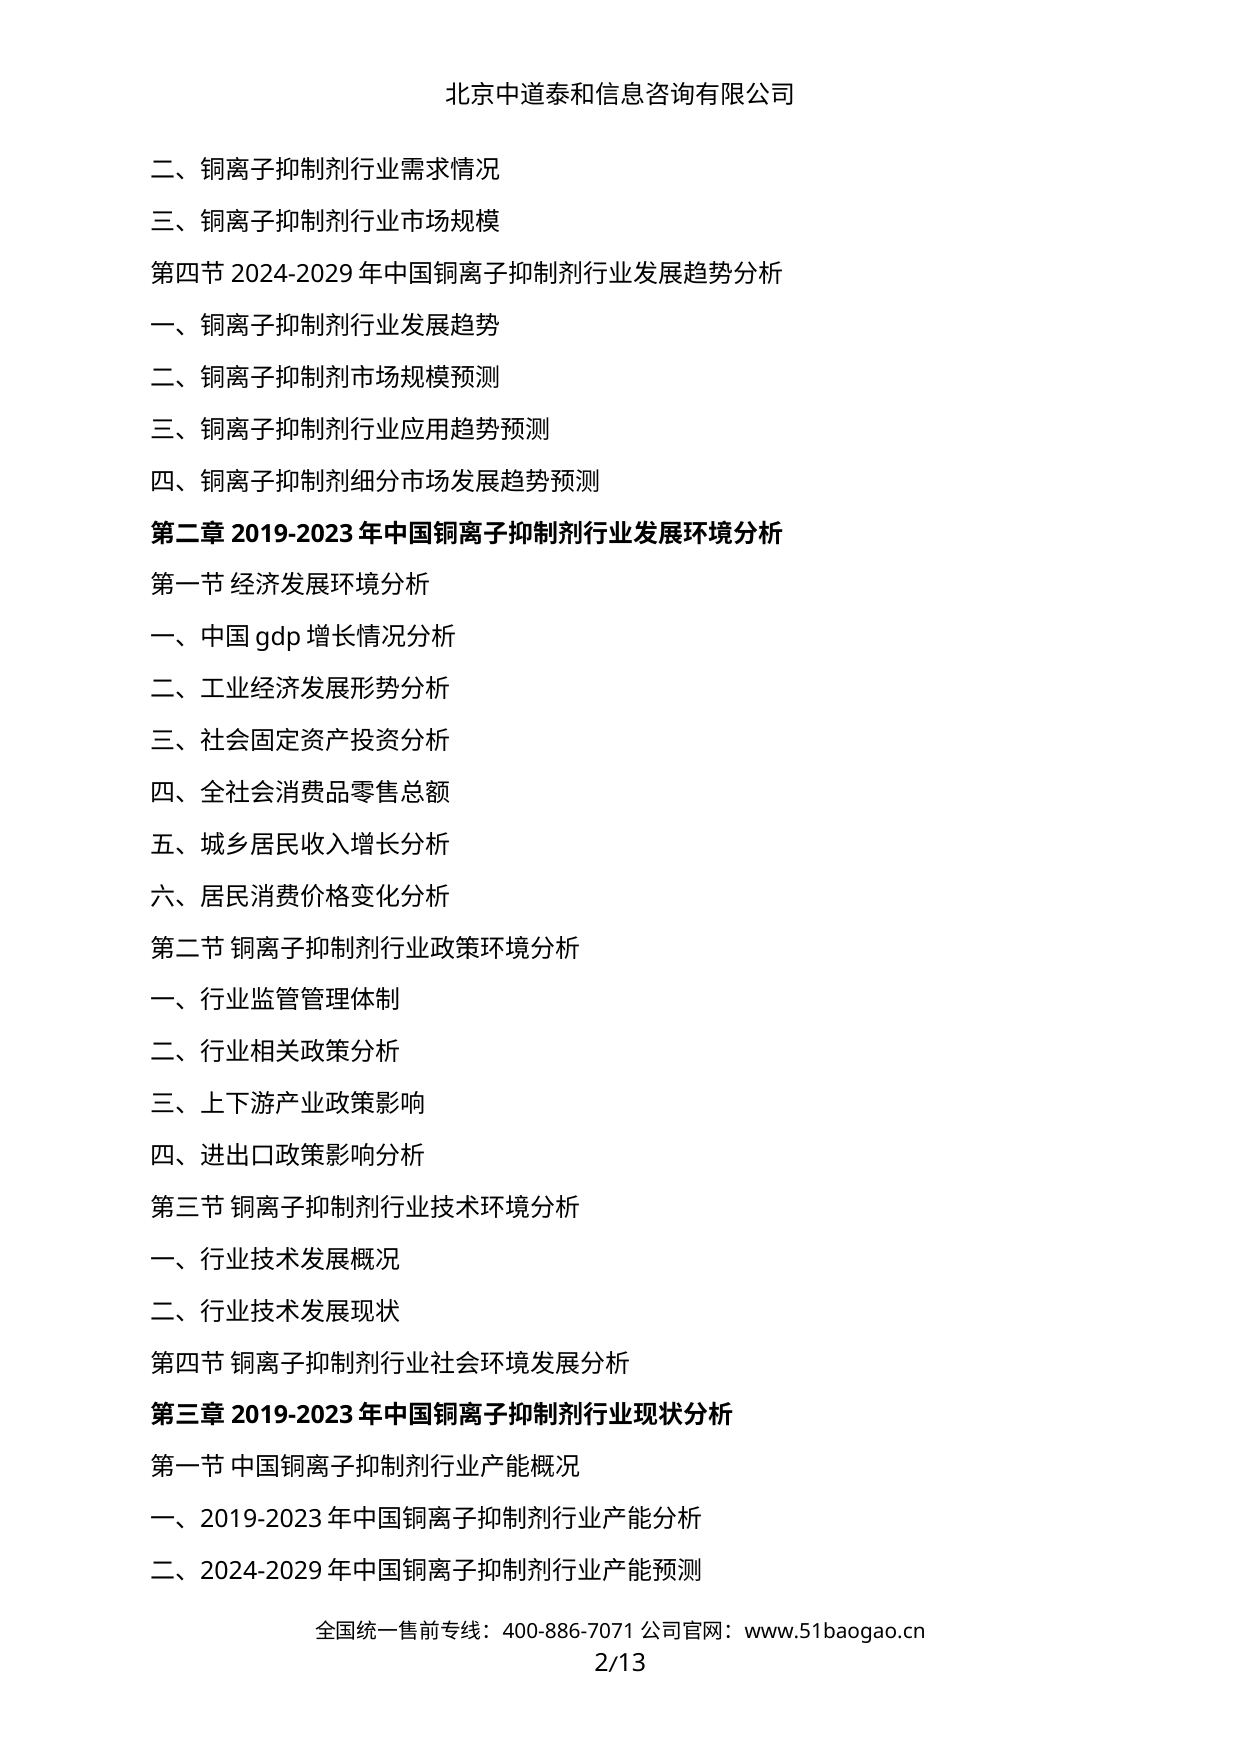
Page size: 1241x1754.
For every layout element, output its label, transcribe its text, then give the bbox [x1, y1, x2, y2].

text 三、铜离子抑制剂行业应用趋势预测 [150, 409, 1090, 446]
text 四、进出口政策影响分析 [150, 1136, 1090, 1172]
text 第二节 铜离子抑制剂行业政策环境分析 [150, 928, 1090, 964]
text 第一节 经济发展环境分析 [150, 565, 1090, 601]
text 三、社会固定资产投资分析 [150, 721, 1090, 757]
text 第一节 中国铜离子抑制剂行业产能概况 [150, 1447, 1090, 1483]
text 一、行业监管管理体制 [150, 980, 1090, 1016]
text 四、铜离子抑制剂细分市场发展趋势预测 [150, 461, 1090, 497]
text 一、行业技术发展概况 [150, 1239, 1090, 1276]
text 二、2024-2029年中国铜离子抑制剂行业产能预测 [150, 1551, 1090, 1587]
text 二、行业技术发展现状 [150, 1291, 1090, 1327]
text 一、2019-2023年中国铜离子抑制剂行业产能分析 [150, 1499, 1090, 1535]
text 第三章 2019-2023年中国铜离子抑制剂行业现状分析 [150, 1395, 1090, 1431]
text 第四节 铜离子抑制剂行业社会环境发展分析 [150, 1343, 1090, 1379]
text 六、居民消费价格变化分析 [150, 876, 1090, 912]
text 第三节 铜离子抑制剂行业技术环境分析 [150, 1187, 1090, 1224]
text 二、铜离子抑制剂市场规模预测 [150, 357, 1090, 394]
text 五、城乡居民收入增长分析 [150, 824, 1090, 861]
text 第二章 2019-2023年中国铜离子抑制剂行业发展环境分析 [150, 513, 1090, 549]
text 三、铜离子抑制剂行业市场规模 [150, 202, 1090, 238]
text 一、中国gdp增长情况分析 [150, 617, 1090, 653]
text 第四节 2024-2029年中国铜离子抑制剂行业发展趋势分析 [150, 254, 1090, 290]
text 三、上下游产业政策影响 [150, 1084, 1090, 1120]
text 一、铜离子抑制剂行业发展趋势 [150, 306, 1090, 342]
text 二、铜离子抑制剂行业需求情况 [150, 150, 1090, 186]
text 四、全社会消费品零售总额 [150, 772, 1090, 809]
text 二、工业经济发展形势分析 [150, 669, 1090, 705]
text 二、行业相关政策分析 [150, 1032, 1090, 1068]
